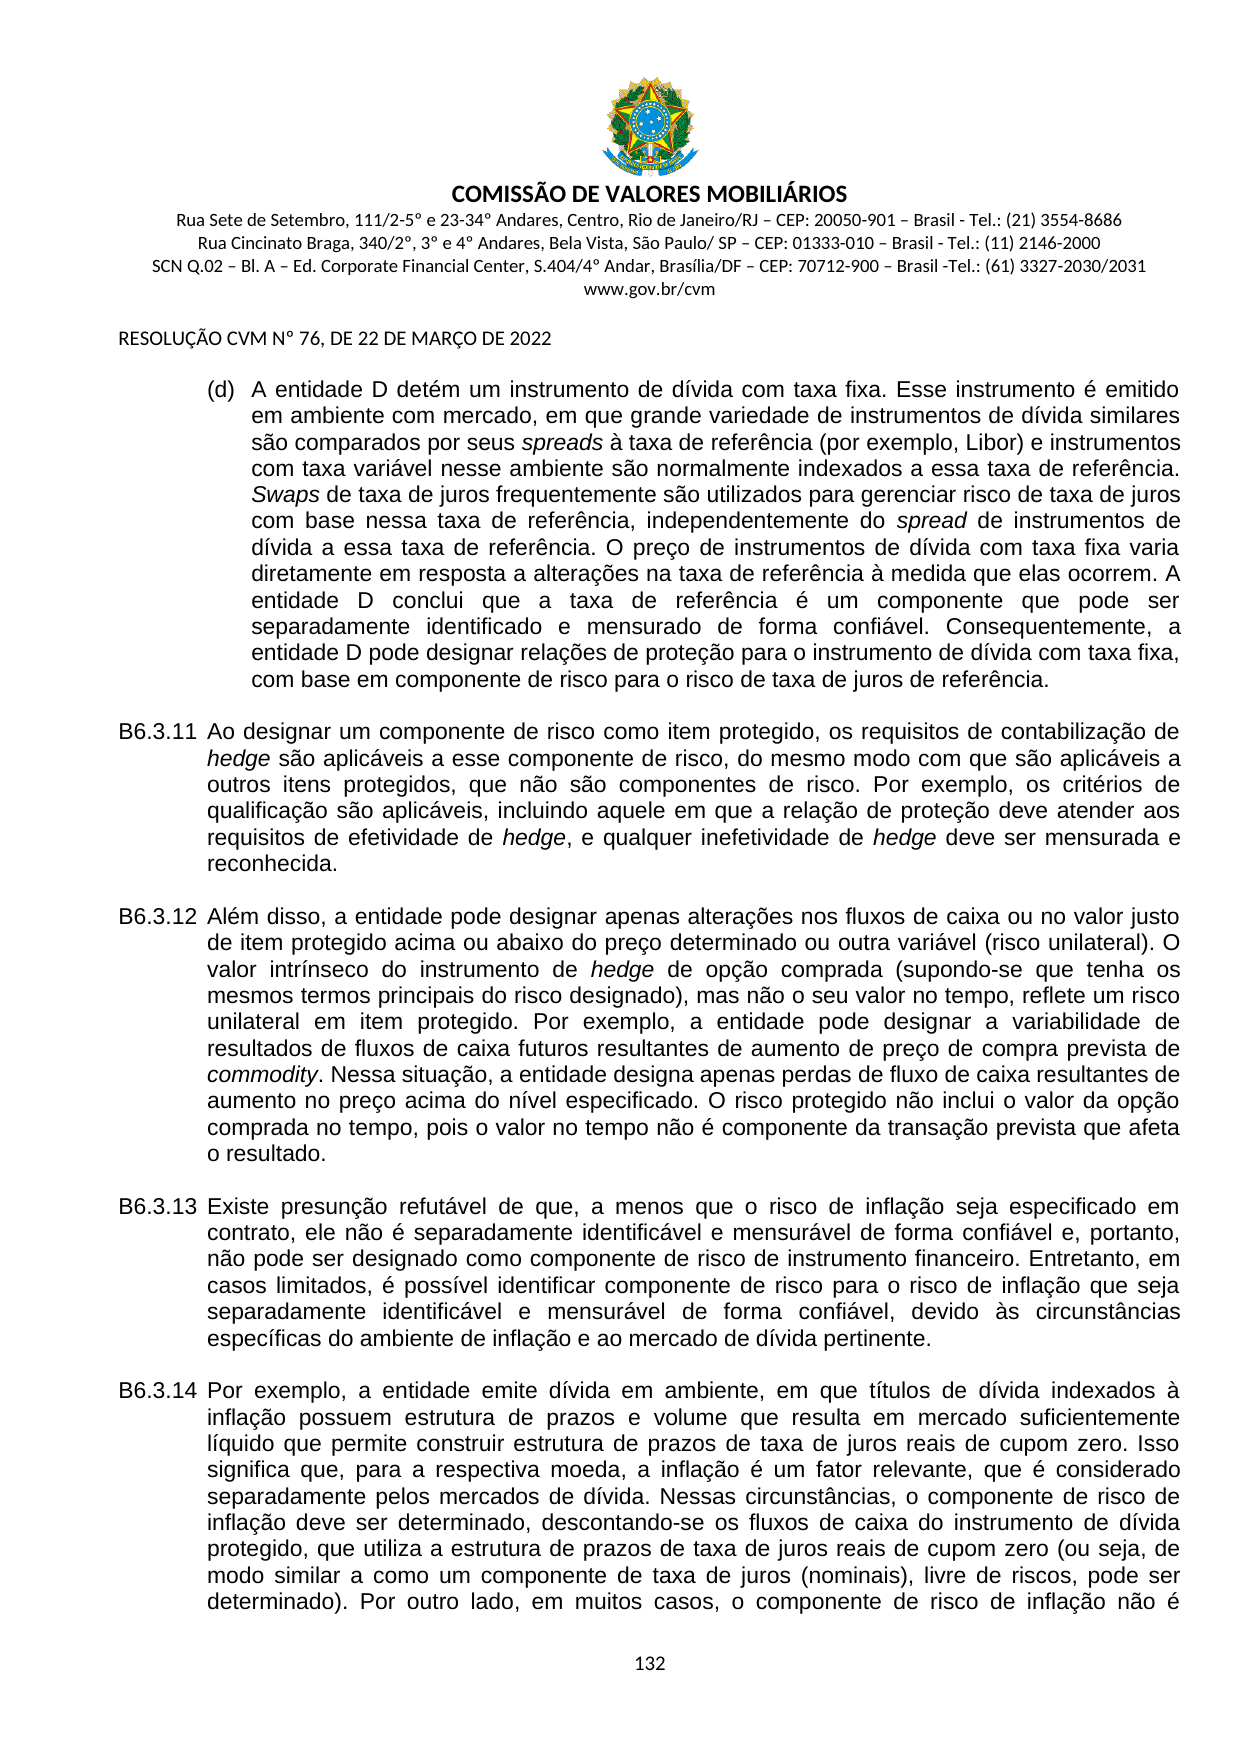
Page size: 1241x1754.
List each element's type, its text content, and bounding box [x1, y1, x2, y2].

text B6.3.12 Além disso, a entidade pode designar apenas alterações nos fluxos de caixa ou no valor justo de item protegido acima ou abaixo do preço determinado ou outra variável (risco unilateral). O valor intrínseco do instrumento de hedge de opção comprada (supondo-se que tenha os mesmos termos principais do risco designado), mas não o seu valor no tempo, reflete um risco unilateral em item protegido. Por exemplo, a entidade pode designar a variabilidade de resultados de fluxos de caixa futuros resultantes de aumento de preço de compra prevista de commodity. Nessa situação, a entidade designa apenas perdas de fluxo de caixa resultantes de aumento no preço acima do nível especificado. O risco protegido não inclui o valor da opção comprada no tempo, pois o valor no tempo não é componente da transação prevista que afeta o resultado. [118, 903, 1181, 1166]
picture [598, 75, 702, 179]
text B6.3.11 Ao designar um componente de risco como item protegido, os requisitos de contabilização de hedge são aplicáveis a esse componente de risco, do mesmo modo com que são aplicáveis a outros itens protegidos, que não são componentes de risco. Por exemplo, os critérios de qualificação são aplicáveis, incluindo aquele em que a relação de proteção deve atender aos requisitos de efetividade de hedge, e qualquer inefetividade de hedge deve ser mensurada e reconhecida. [118, 718, 1181, 876]
text B6.3.13 Existe presunção refutável de que, a menos que o risco de inflação seja especificado em contrato, ele não é separadamente identificável e mensurável de forma confiável e, portanto, não pode ser designado como componente de risco de instrumento financeiro. Entretanto, em casos limitados, é possível identificar componente de risco para o risco de inflação que seja separadamente identificável e mensurável de forma confiável, devido às circunstâncias específicas do ambiente de inflação e ao mercado de dívida pertinente. [118, 1193, 1181, 1351]
text (d) A entidade D detém um instrumento de dívida com taxa fixa. Esse instrumento é emitido em ambiente com mercado, em que grande variedade de instrumentos de dívida similares são comparados por seus spreads à taxa de referência (por exemplo, Libor) e instrumentos com taxa variável nesse ambiente são normalmente indexados a essa taxa de referência. Swaps de taxa de juros frequentemente são utilizados para gerenciar risco de taxa de juros com base nessa taxa de referência, independentemente do spread de instrumentos de dívida a essa taxa de referência. O preço de instrumentos de dívida com taxa fixa varia diretamente em resposta a alterações na taxa de referência à medida que elas ocorrem. A entidade D conclui que a taxa de referência é um componente que pode ser separadamente identificado e mensurado de forma confiável. Consequentemente, a entidade D pode designar relações de proteção para o instrumento de dívida com taxa fixa, com base em componente de risco para o risco de taxa de juros de referência. [207, 376, 1181, 692]
